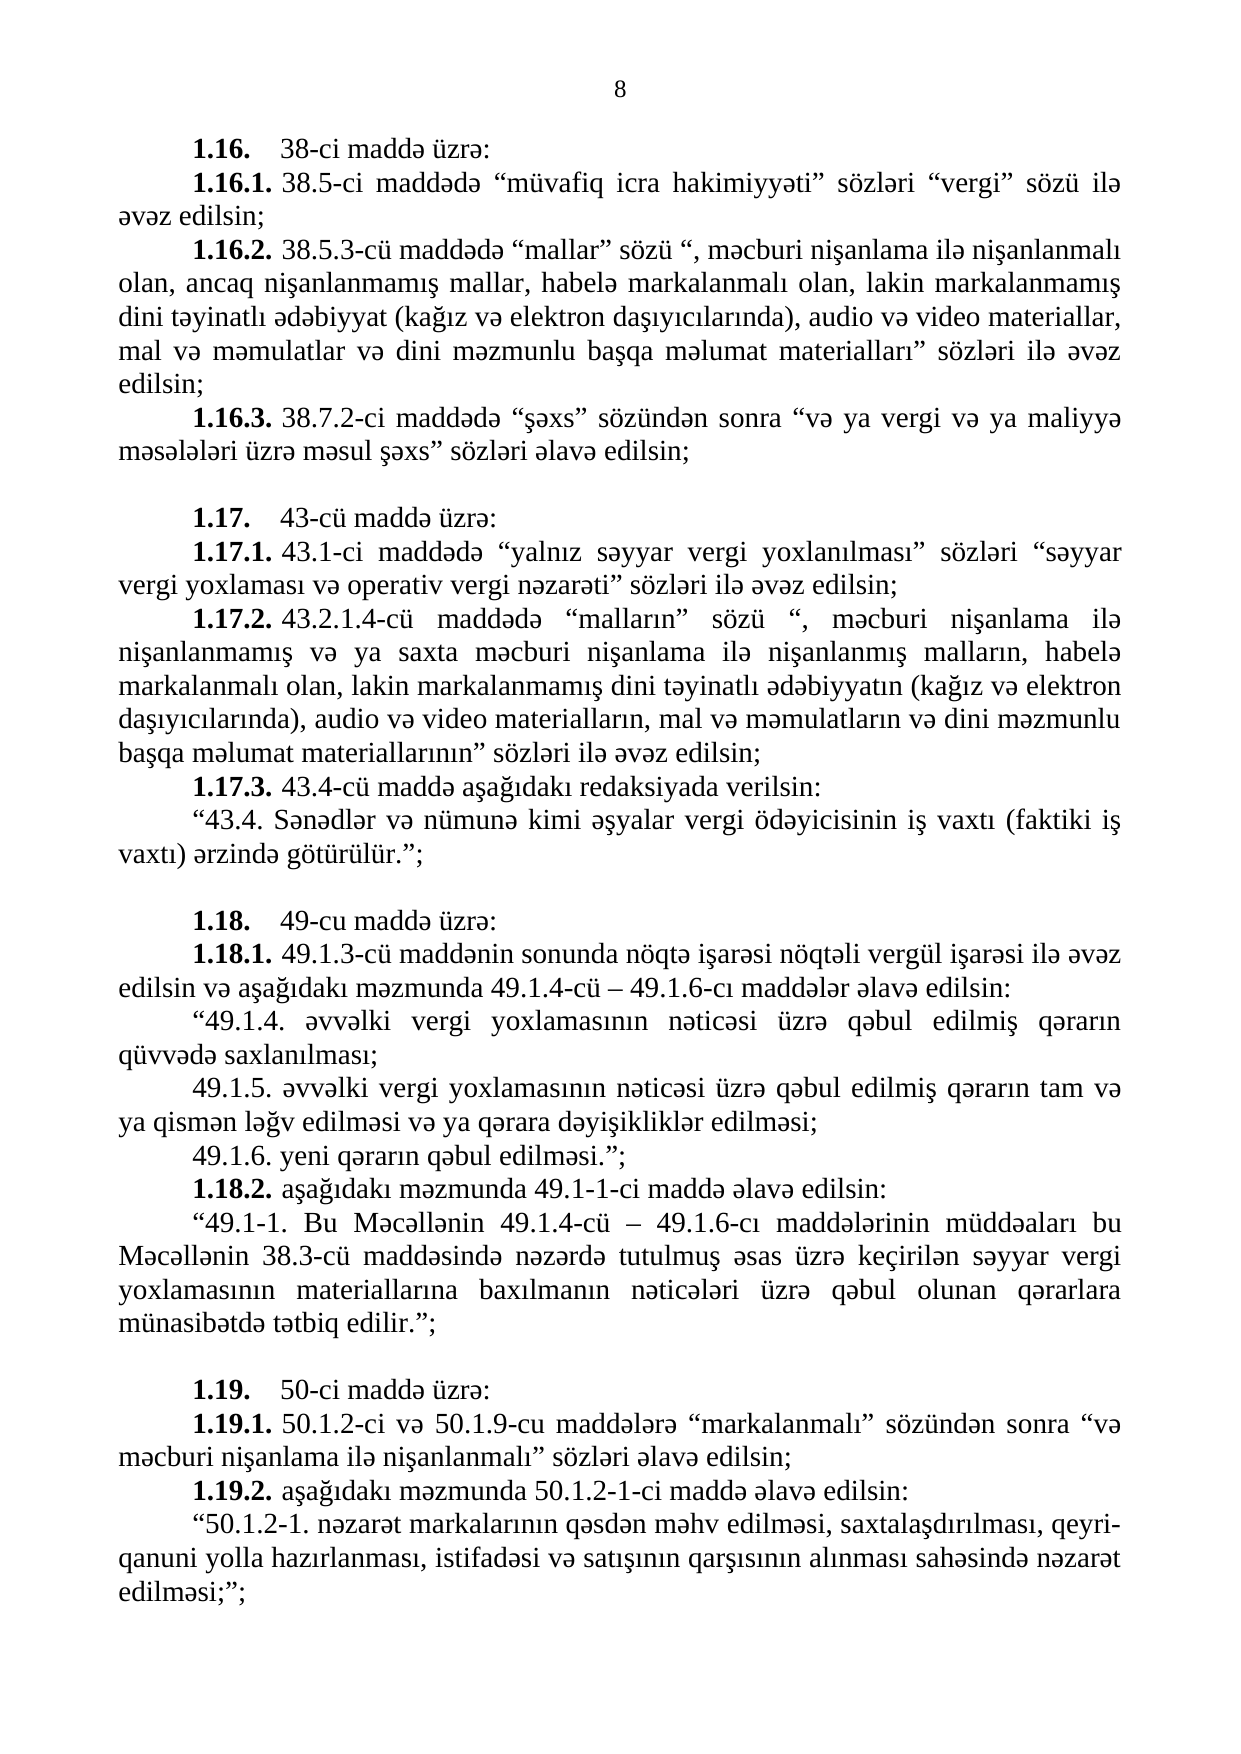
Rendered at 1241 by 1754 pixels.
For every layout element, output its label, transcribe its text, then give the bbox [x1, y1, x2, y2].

text “49.1.4. əvvəlki vergi yoxlamasının nəticəsi üzrə qəbul edilmiş qərarın qüvvədə saxlanılması; [118, 1003, 1122, 1071]
list 50-ci maddə üzrə: [118, 1372, 1122, 1406]
list 43-cü maddə üzrə: [118, 500, 1122, 534]
text “49.1-1. Bu Məcəllənin 49.1.4-cü – 49.1.6-cı maddələrinin müddəaları bu Məcəllənin 38.3-cü maddəsində nəzərdə tutulmuş əsas üzrə keçirilən səyyar vergi yoxlamasının materiallarına baxılmanın nəticələri üzrə qəbul olunan qərarlara münasibətdə tətbiq edilir.”; [118, 1205, 1122, 1339]
list 43.4-cü maddə aşağıdakı redaksiyada verilsin: [118, 769, 1122, 802]
text 49.1.6. yeni qərarın qəbul edilməsi.”; [118, 1138, 1122, 1171]
list 38.5.3-cü maddədə “mallar” sözü “, məcburi nişanlama ilə nişanlanmalı olan, ancaq nişanlanmamış mallar, habelə markalanmalı olan, lakin markalanmamış dini təyinatlı ədəbiyyat (kağız və elektron daşıyıcılarında), audio və video materiallar, mal və məmulatlar və dini məzmunlu başqa məlumat materialları” sözləri ilə əvəz edilsin; [118, 232, 1122, 400]
list 49-cu maddə üzrə: [118, 903, 1122, 936]
list aşağıdakı məzmunda 49.1-1-ci maddə əlavə edilsin: [118, 1171, 1122, 1205]
list 38-ci maddə üzrə: [118, 131, 1122, 165]
list “50.1.2-1. nəzarət markalarının qəsdən məhv edilməsi, saxtalaşdırılması, qeyri-qanuni yolla hazırlanması, istifadəsi və satışının qarşısının alınması sahəsində nəzarət edilməsi;”; [118, 1507, 1122, 1607]
text “43.4. Sənədlər və nümunə kimi əşyalar vergi ödəyicisinin iş vaxtı (faktiki iş vaxtı) ərzində götürülür.”; [118, 802, 1122, 869]
list 38.5-ci maddədə “müvafiq icra hakimiyyəti” sözləri “vergi” sözü ilə əvəz edilsin; [118, 165, 1122, 232]
text 49.1.5. əvvəlki vergi yoxlamasının nəticəsi üzrə qəbul edilmiş qərarın tam və ya qismən ləğv edilməsi və ya qərara dəyişikliklər edilməsi; [118, 1071, 1122, 1138]
list 49.1.3-cü maddənin sonunda nöqtə işarəsi nöqtəli vergül işarəsi ilə əvəz edilsin və aşağıdakı məzmunda 49.1.4-cü – 49.1.6-cı maddələr əlavə edilsin: [118, 936, 1122, 1003]
list 43.2.1.4-cü maddədə “malların” sözü “, məcburi nişanlama ilə nişanlanmamış və ya saxta məcburi nişanlama ilə nişanlanmış malların, habelə markalanmalı olan, lakin markalanmamış dini təyinatlı ədəbiyyatın (kağız və elektron daşıyıcılarında), audio və video materialların, mal və məmulatların və dini məzmunlu başqa məlumat materiallarının” sözləri ilə əvəz edilsin; [118, 601, 1122, 769]
list 50.1.2-ci və 50.1.9-cu maddələrə “markalanmalı” sözündən sonra “və məcburi nişanlama ilə nişanlanmalı” sözləri əlavə edilsin; [118, 1406, 1122, 1473]
list 43.1-ci maddədə “yalnız səyyar vergi yoxlanılması” sözləri “səyyar vergi yoxlaması və operativ vergi nəzarəti” sözləri ilə əvəz edilsin; [118, 534, 1122, 601]
list aşağıdakı məzmunda 50.1.2-1-ci maddə əlavə edilsin: [118, 1473, 1122, 1507]
list 38.7.2-ci maddədə “şəxs” sözündən sonra “və ya vergi və ya maliyyə məsələləri üzrə məsul şəxs” sözləri əlavə edilsin; [118, 400, 1122, 467]
